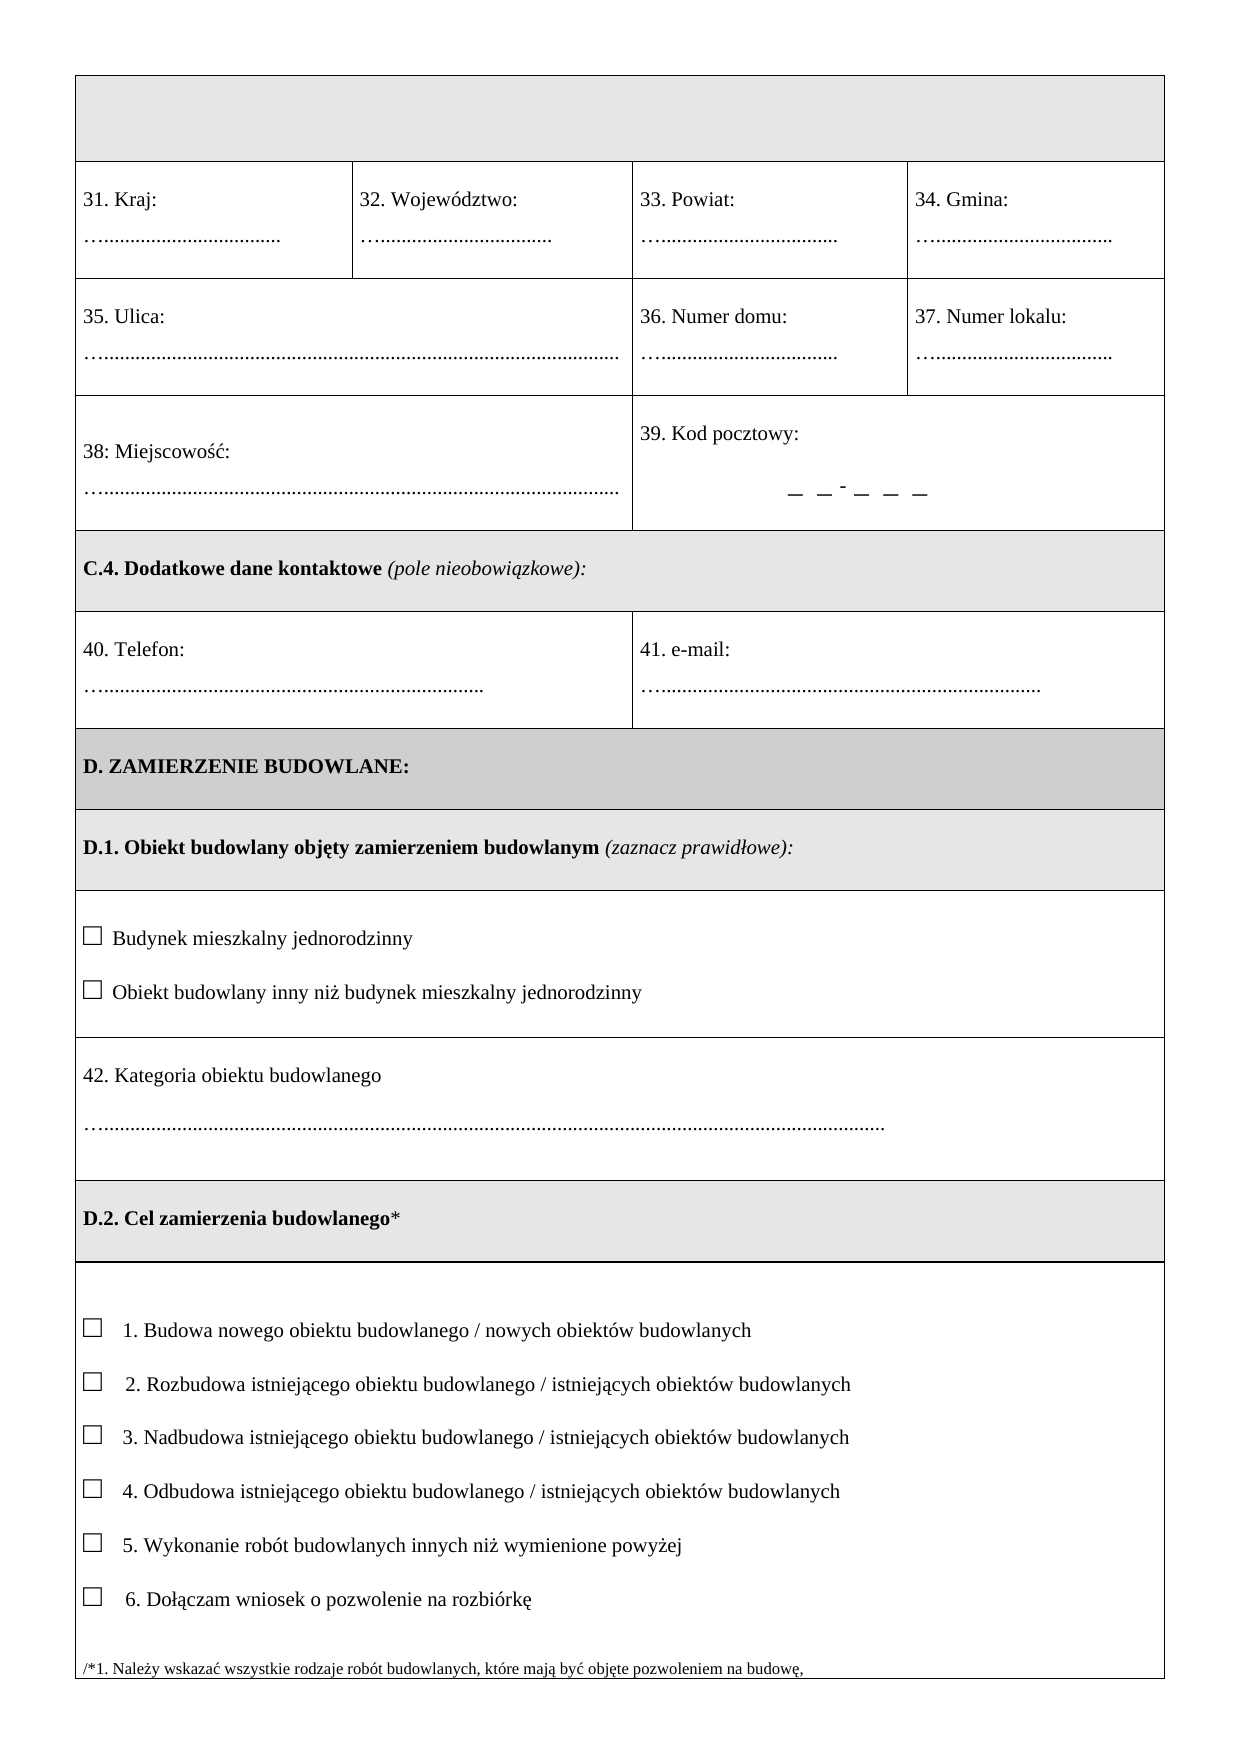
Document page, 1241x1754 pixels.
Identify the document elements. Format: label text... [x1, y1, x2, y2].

table_cell 33. Powiat: ….................................. [633, 162, 907, 278]
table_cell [76, 1263, 1164, 1678]
table_cell D.1. Obiekt budowlany objęty zamierzeniem budowlanym (zaznacz prawidłowe): [76, 810, 1164, 890]
table_cell 42. Kategoria obiektu budowlanego …...................................................................................................................................................... [76, 1038, 1164, 1180]
table_cell □ Budynek mieszkalny jednorodzinny □ Obiekt budowlany inny niż budynek mieszkalny jednorodzinny [76, 891, 1164, 1037]
table_cell C.4. Dodatkowe dane kontaktowe (pole nieobowiązkowe): [76, 531, 1164, 611]
table_cell 36. Numer domu: ….................................. [633, 279, 907, 395]
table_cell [76, 76, 1164, 161]
table_cell 40. Telefon: …......................................................................... [76, 612, 632, 728]
table_cell 41. e-mail: …......................................................................... [633, 612, 1164, 728]
table_cell 38: Miejscowość: …................................................................................................... [76, 396, 632, 530]
table_cell 32. Województwo: …................................. [353, 162, 632, 278]
table_cell D.2. Cel zamierzenia budowlanego* [76, 1181, 1164, 1261]
table_cell 31. Kraj: ….................................. [76, 162, 352, 278]
table_cell D. ZAMIERZENIE BUDOWLANE: [76, 729, 1164, 809]
table_cell 34. Gmina: ….................................. [908, 162, 1164, 278]
table_cell 39. Kod pocztowy: _ _ - _ _ _ [633, 396, 1164, 530]
table_cell 37. Numer lokalu: ….................................. [908, 279, 1164, 395]
table_cell 35. Ulica: …................................................................................................... [76, 279, 632, 395]
